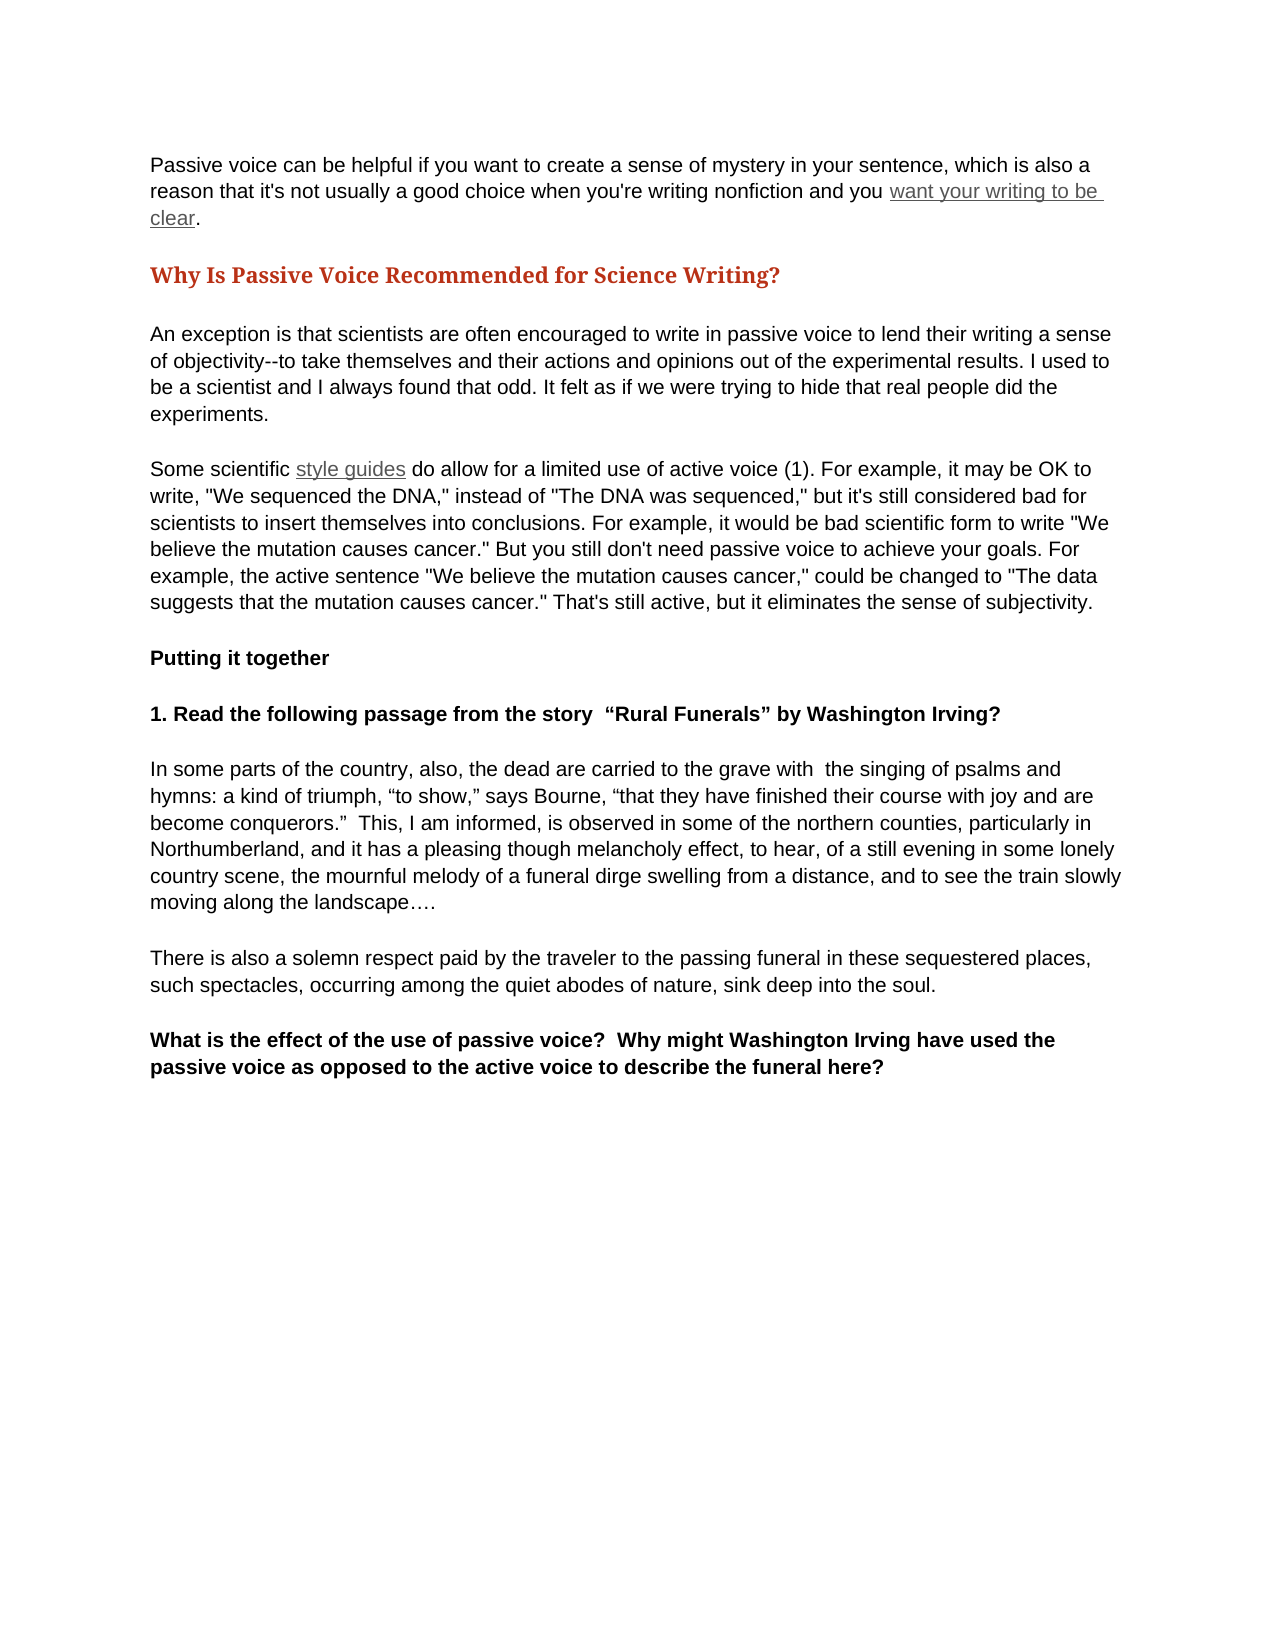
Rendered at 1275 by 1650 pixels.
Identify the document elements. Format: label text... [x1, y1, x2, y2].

text Why Is Passive Voice Recommended for Science Writing? [150, 259, 1125, 290]
text There is also a solemn respect paid by the traveler to the passing funeral in these sequestered places, such spectacles, occurring among the quiet abodes of nature, sink deep into the soul. [150, 943, 1125, 996]
text In some parts of the country, also, the dead are carried to the grave with the singing of psalms and hymns: a kind of triumph, “to show,” says Bourne, “that they have finished their course with joy and are become conquerors.” This, I am informed, is observed in some of the northern counties, particularly in Northumberland, and it has a pleasing though melancholy effect, to hear, of a still evening in some lonely country scene, the mournful melody of a funeral dirge swelling from a distance, and to see the train slowly moving along the landscape…. [150, 755, 1125, 914]
text Putting it together [150, 643, 1125, 670]
text Some scientific style guides do allow for a limited use of active voice (1). For example, it may be OK to write, "We sequenced the DNA," instead of "The DNA was sequenced," but it's still considered bad for scientists to insert themselves into conclusions. For example, it would be bad scientific form to write "We believe the mutation causes cancer." But you still don't need passive voice to achieve your goals. For example, the active sentence "We believe the mutation causes cancer," could be changed to "The data suggests that the mutation causes cancer." That's still active, but it eliminates the sense of subjectivity. [150, 455, 1125, 614]
text 1. Read the following passage from the story “Rural Funerals” by ? [150, 699, 1125, 726]
text What is the effect of the use of passive voice? Why might have used the passive voice as opposed to the active voice to describe the funeral here? [150, 1026, 1125, 1079]
text Passive voice can be helpful if you want to create a sense of mystery in your sentence, which is also a reason that it's not usually a good choice when you're writing nonfiction and you want your writing to be clear. [150, 150, 1125, 230]
text An exception is that scientists are often encouraged to write in passive voice to lend their writing a sense of objectivity--to take themselves and their actions and opinions out of the experimental results. I used to be a scientist and I always found that odd. It felt as if we were trying to hide that real people did the experiments. [150, 319, 1125, 426]
